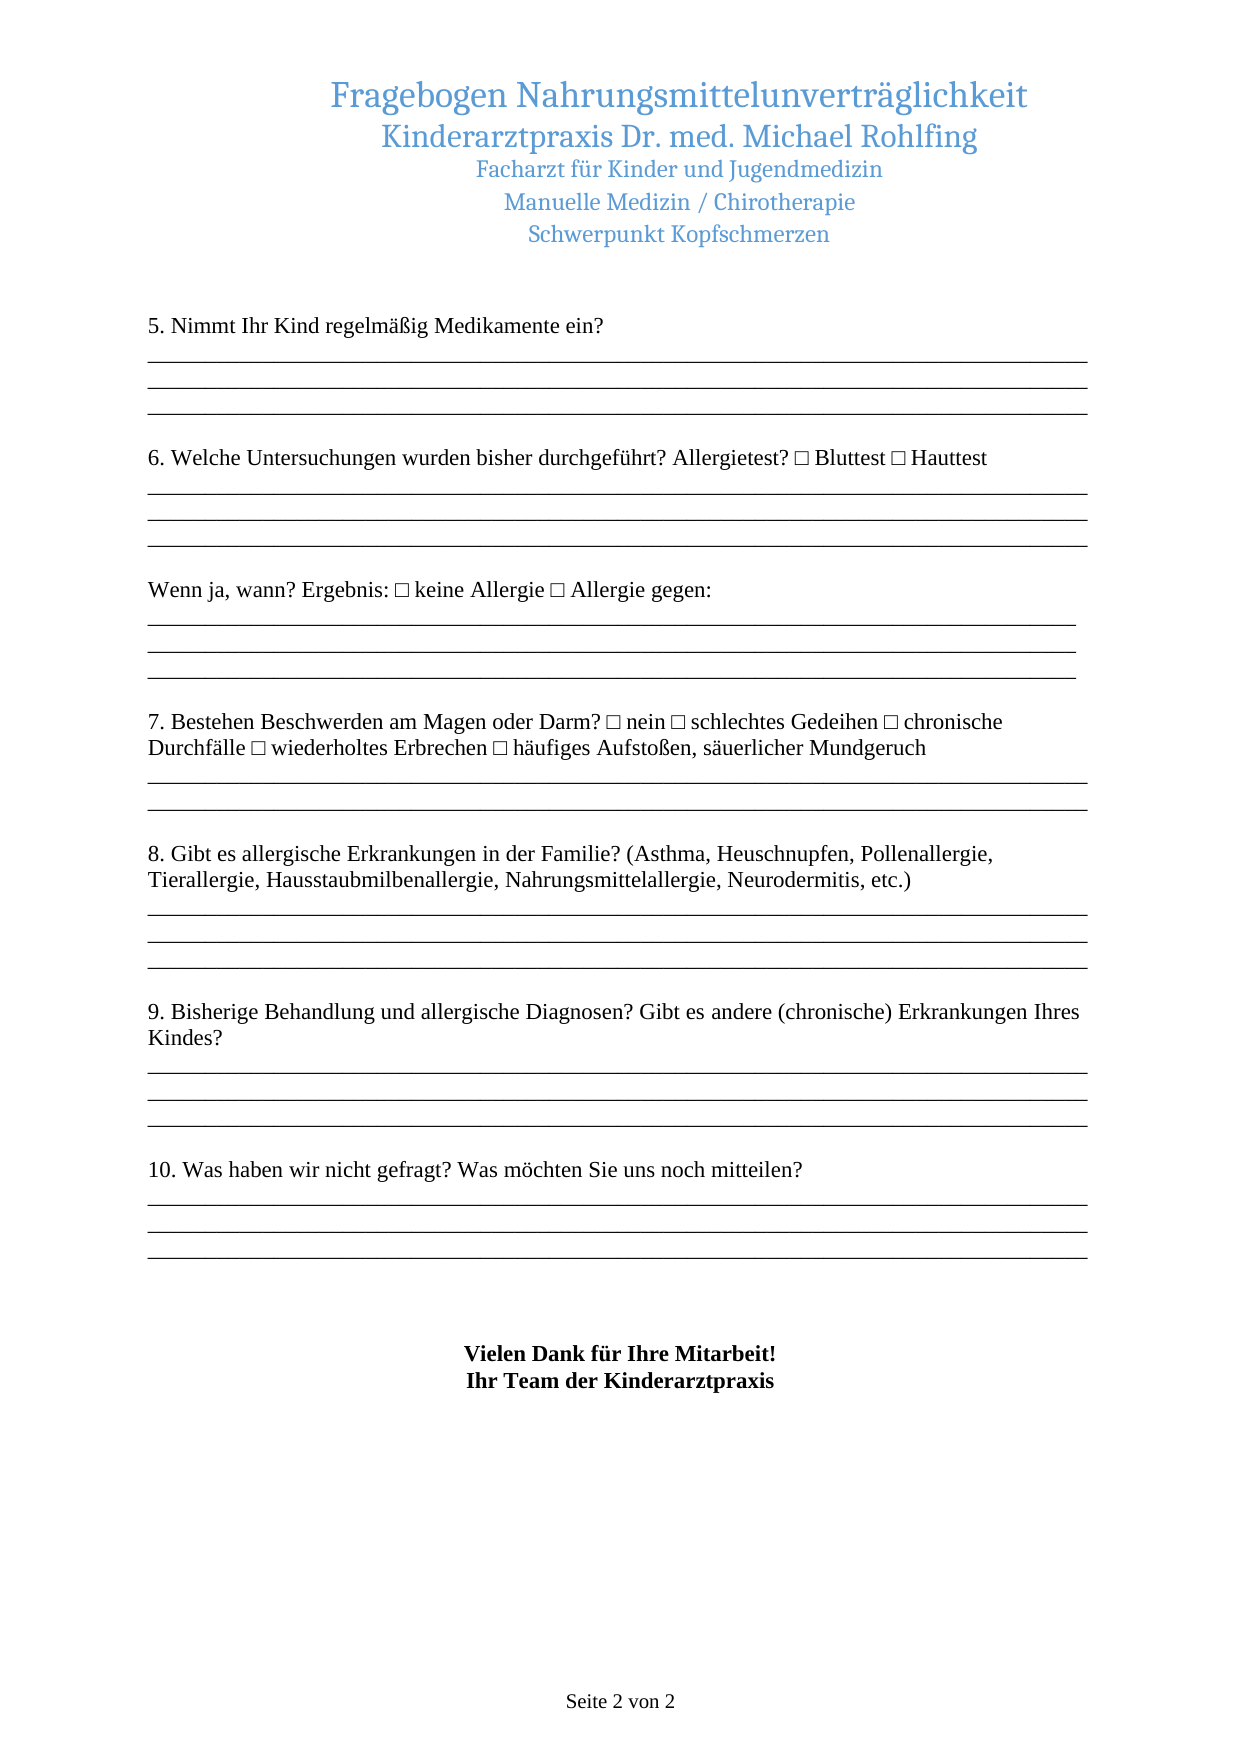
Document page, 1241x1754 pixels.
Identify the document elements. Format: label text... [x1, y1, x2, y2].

text Wenn ja, wann? Ergebnis: □ keine Allergie □ Allergie gegen: [148, 576, 1092, 602]
text __________________________________________________________________________________ [148, 787, 1092, 813]
text ____________________________________________________________________________________________________________________________________________________________________ [148, 365, 1092, 418]
text 9. Bisherige Behandlung und allergische Diagnosen? Gibt es andere (chronische) Erkrankungen Ihres Kindes? [148, 998, 1092, 1050]
text __________________________________________________________________________________ [148, 945, 1092, 971]
text __________________________________________________________________________________ [148, 892, 1092, 919]
text __________________________________________________________________________________ [148, 471, 1092, 497]
text __________________________________________________________________________________ [148, 761, 1092, 787]
text ____________________________________________________________________________________________________________________________________________________________________ [148, 1077, 1092, 1129]
text __________________________________________________________________________________ [148, 1208, 1092, 1235]
text __________________________________________________________________________________ [148, 1050, 1092, 1077]
text 8. Gibt es allergische Erkrankungen in der Familie? (Asthma, Heuschnupfen, Pollenallergie, Tierallergie, Hausstaubmilbenallergie, Nahrungsmittelallergie, Neurodermitis, etc.) [148, 839, 1092, 892]
text __________________________________________________________________________________ [148, 497, 1092, 523]
text __________________________________________________________________________________ [148, 919, 1092, 945]
text _________________________________________________________________________________ [148, 655, 1092, 681]
text 10. Was haben wir nicht gefragt? Was möchten Sie uns noch mitteilen? [148, 1156, 1092, 1182]
text 5. Nimmt Ihr Kind regelmäßig Medikamente ein? [148, 312, 1092, 339]
text 7. Bestehen Beschwerden am Magen oder Darm? □ nein □ schlechtes Gedeihen □ chronische Durchfälle □ wiederholtes Erbrechen □ häufiges Aufstoßen, säuerlicher Mundgeruch [148, 708, 1092, 761]
text Vielen Dank für Ihre Mitarbeit! [148, 1340, 1092, 1367]
text __________________________________________________________________________________ [148, 523, 1092, 550]
text _________________________________________________________________________________ [148, 629, 1092, 655]
text 6. Welche Untersuchungen wurden bisher durchgeführt? Allergietest? □ Bluttest □ Hauttest [148, 444, 1092, 471]
text __________________________________________________________________________________ [148, 1235, 1092, 1261]
text __________________________________________________________________________________ [148, 1182, 1092, 1208]
text _________________________________________________________________________________ [148, 602, 1092, 629]
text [148, 339, 1092, 365]
text Ihr Team der Kinderarztpraxis [148, 1367, 1092, 1393]
